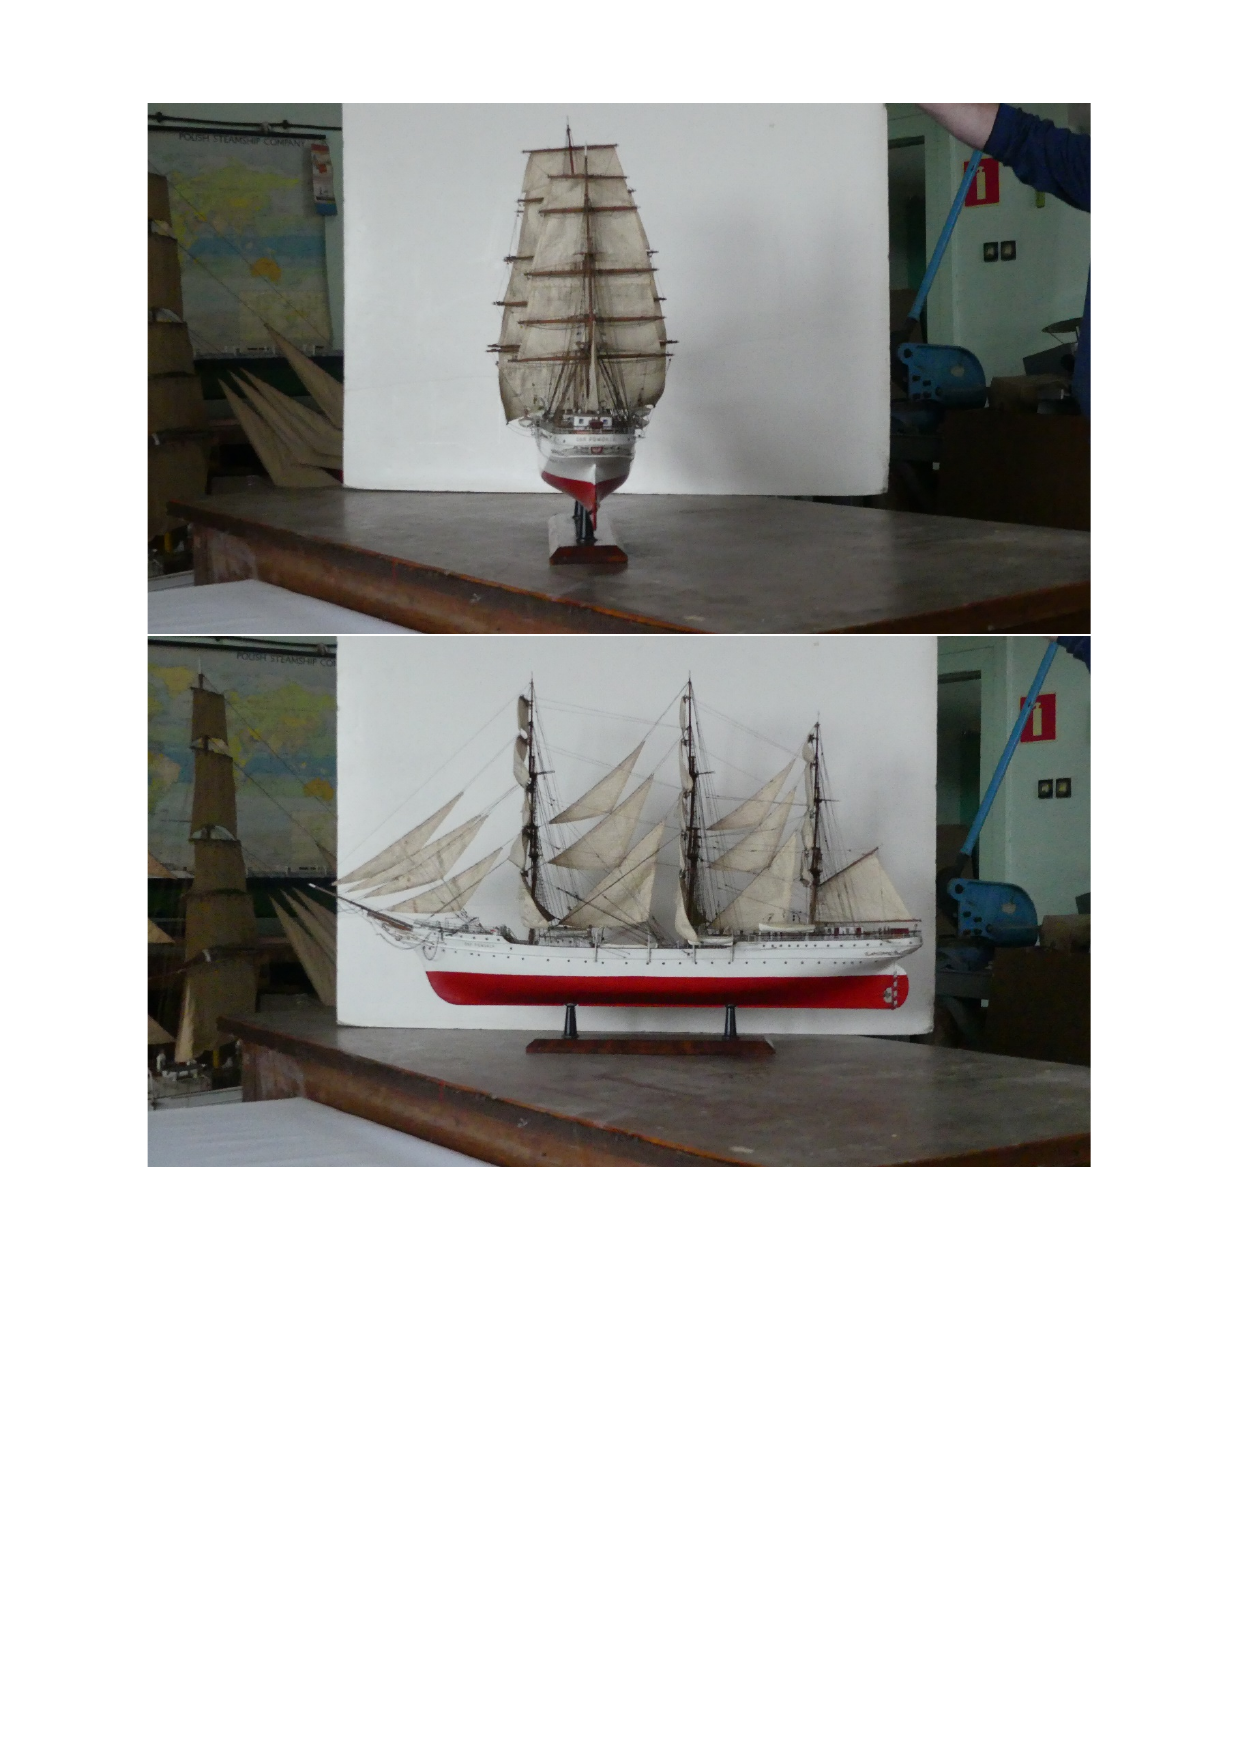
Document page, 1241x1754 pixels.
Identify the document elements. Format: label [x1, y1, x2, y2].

picture [147, 103, 1091, 634]
picture [147, 636, 1091, 1167]
